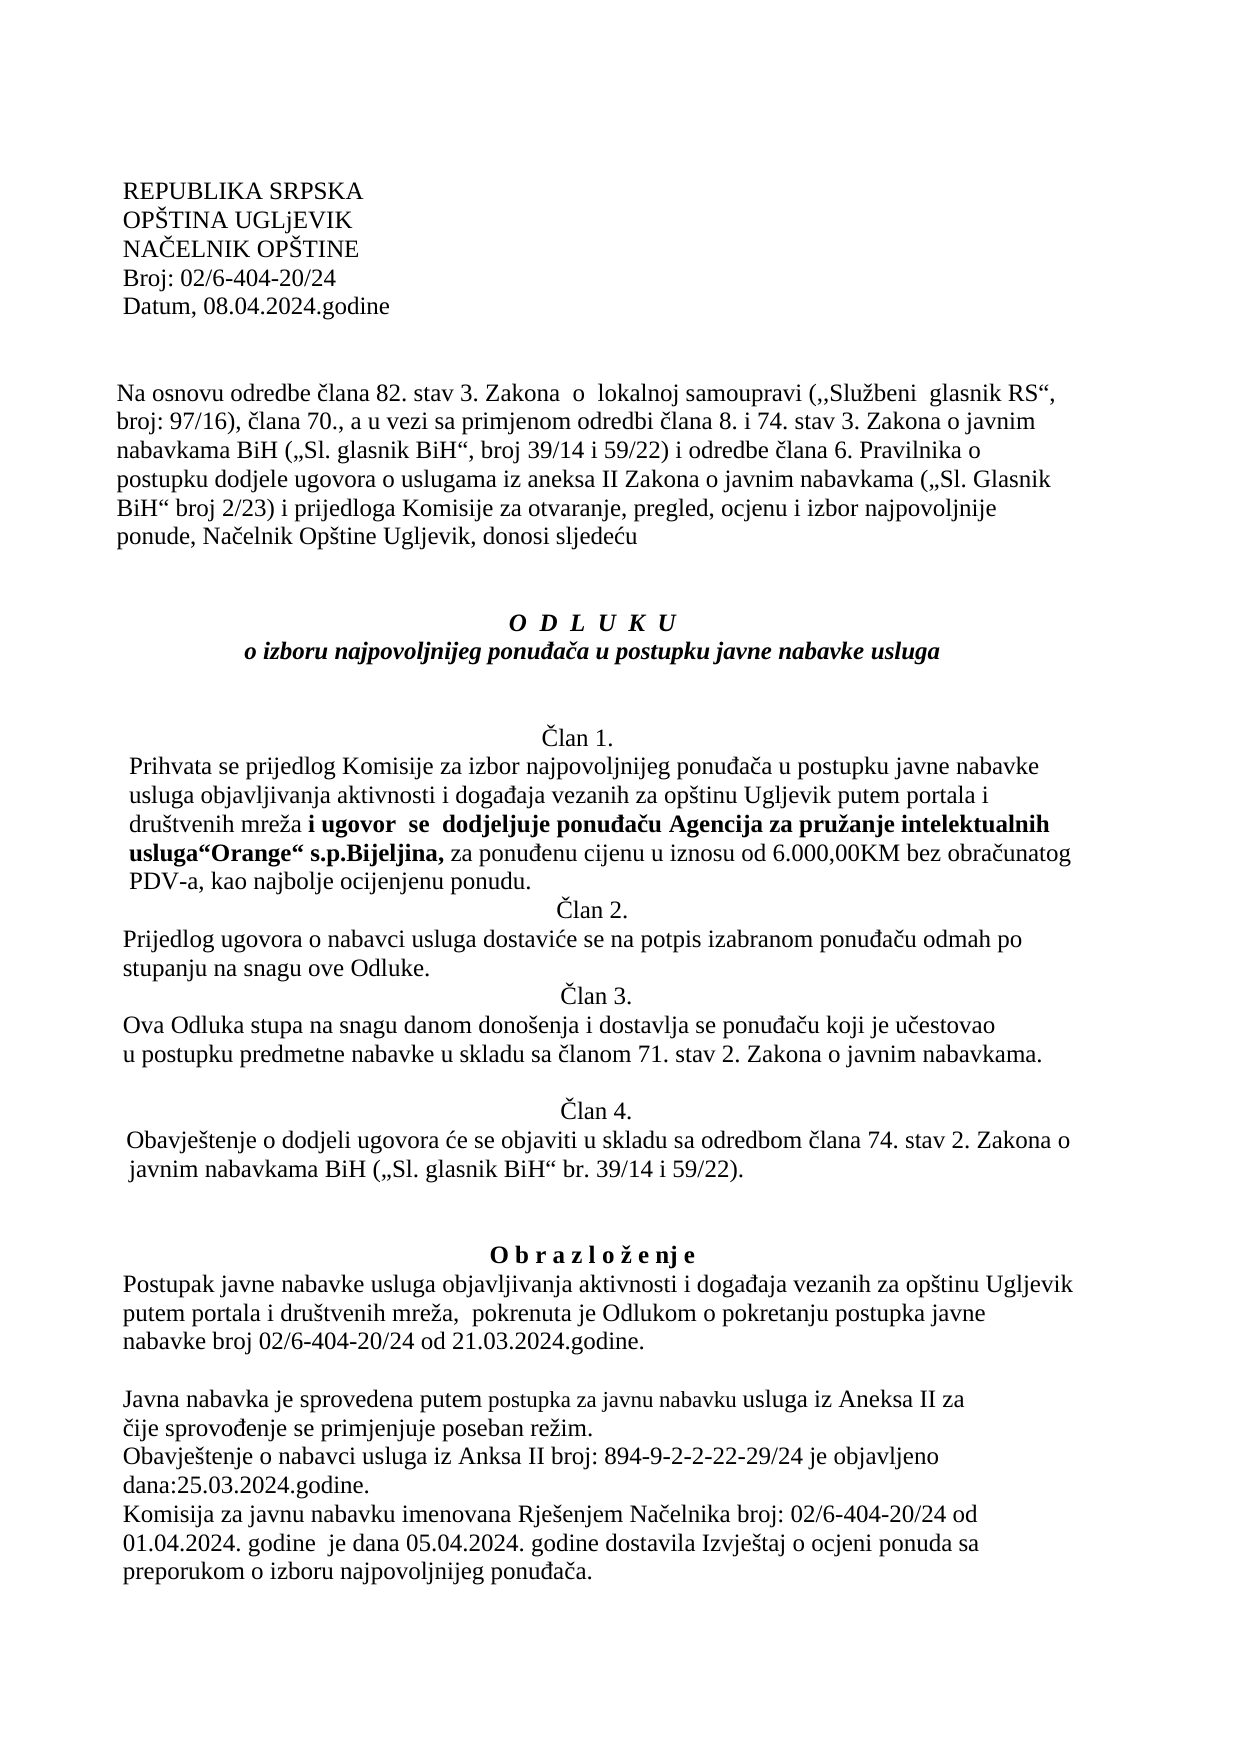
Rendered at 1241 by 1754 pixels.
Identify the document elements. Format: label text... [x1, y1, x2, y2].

text O D L U K U [110, 608, 1074, 636]
text društvenih mreža i ugovor se dodjeljuje ponuđaču Agencija za pružanje intelektualnih [110, 809, 1074, 838]
text Komisija za javnu nabavku imenovana Rješenjem Načelnika broj: 02/6-404-20/24 od [110, 1499, 1074, 1528]
text Broj: 02/6-404-20/24 [110, 263, 1074, 291]
text preporukom o izboru najpovoljnijeg ponuđača. [110, 1556, 1074, 1585]
text dana:25.03.2024.godine. [110, 1470, 1074, 1499]
text Ova Odluka stupa na snagu danom donošenja i dostavlja se ponuđaču koji je učestovao [110, 1010, 1074, 1039]
text 01.04.2024. godine je dana 05.04.2024. godine dostavila Izvještaj o ocjeni ponuda sa [110, 1528, 1074, 1556]
text NAČELNIK OPŠTINE [110, 234, 1074, 263]
text ponude, Načelnik Opštine Ugljevik, donosi sljedeću [110, 521, 1074, 550]
text Član 4. [148, 1096, 1074, 1125]
text Na osnovu odredbe člana 82. stav 3. Zakona o lokalnoj samoupravi (,,Službeni glasnik RS“, [110, 378, 1074, 406]
text BiH“ broj 2/23) i prijedloga Komisije za otvaranje, pregled, ocjenu i izbor najpovoljnije [110, 493, 1074, 521]
text Datum, 08.04.2024.godine [110, 291, 1074, 320]
text nabavkama BiH („Sl. glasnik BiH“, broj 39/14 i 59/22) i odredbe člana 6. Pravilnika o [110, 435, 1074, 464]
text Član 3. [110, 981, 1074, 1010]
text Obavještenje o nabavci usluga iz Anksa II broj: 894-9-2-2-22-29/24 je objavljeno [110, 1441, 1074, 1470]
text Član 1. [110, 723, 1074, 751]
text O b r a z l o ž e nj e [110, 1240, 1074, 1269]
text Prijedlog ugovora o nabavci usluga dostaviće se na potpis izabranom ponuđaču odmah po [110, 924, 1074, 953]
text Prihvata se prijedlog Komisije za izbor najpovoljnijeg ponuđača u postupku javne nabavke [110, 751, 1074, 780]
text javnim nabavkama BiH („Sl. glasnik BiH“ br. 39/14 i 59/22). [73, 1154, 1093, 1183]
text Obavještenje o dodjeli ugovora će se objaviti u skladu sa odredbom člana 74. stav 2. Zakona o [73, 1125, 1093, 1154]
text stupanju na snagu ove Odluke. [110, 953, 1074, 981]
text u postupku predmetne nabavke u skladu sa članom 71. stav 2. Zakona o javnim nabavkama. [110, 1039, 1074, 1068]
text usluga“Orange“ s.p.Bijeljina, za ponuđenu cijenu u iznosu od 6.000,00KM bez obračunatog [110, 838, 1074, 866]
text usluga objavljivanja aktivnosti i događaja vezanih za opštinu Ugljevik putem portala i [110, 780, 1074, 809]
text REPUBLIKA SRPSKA [110, 176, 1074, 205]
text nabavke broj 02/6-404-20/24 od 21.03.2024.godine. [110, 1326, 1074, 1355]
text putem portala i društvenih mreža, pokrenuta je Odlukom o pokretanju postupka javne [110, 1298, 1074, 1326]
text čije sprovođenje se primjenjuje poseban režim. [110, 1413, 1074, 1441]
text Član 2. [110, 895, 1074, 924]
text postupku dodjele ugovora o uslugama iz aneksa II Zakona o javnim nabavkama („Sl. Glasnik [110, 464, 1074, 493]
text Postupak javne nabavke usluga objavljivanja aktivnosti i događaja vezanih za opštinu Ugljevik [110, 1269, 1074, 1298]
text broj: 97/16), člana 70., a u vezi sa primjenom odredbi člana 8. i 74. stav 3. Zakona o javnim [110, 406, 1074, 435]
text PDV-a, kao najbolje ocijenjenu ponudu. [110, 866, 1074, 895]
text o izboru najpovoljnijeg ponuđača u postupku javne nabavke usluga [110, 636, 1074, 665]
text OPŠTINA UGLjEVIK [110, 205, 1074, 234]
text Javna nabavka je sprovedena putem postupka za javnu nabavku usluga iz Aneksa II za [110, 1384, 1074, 1413]
